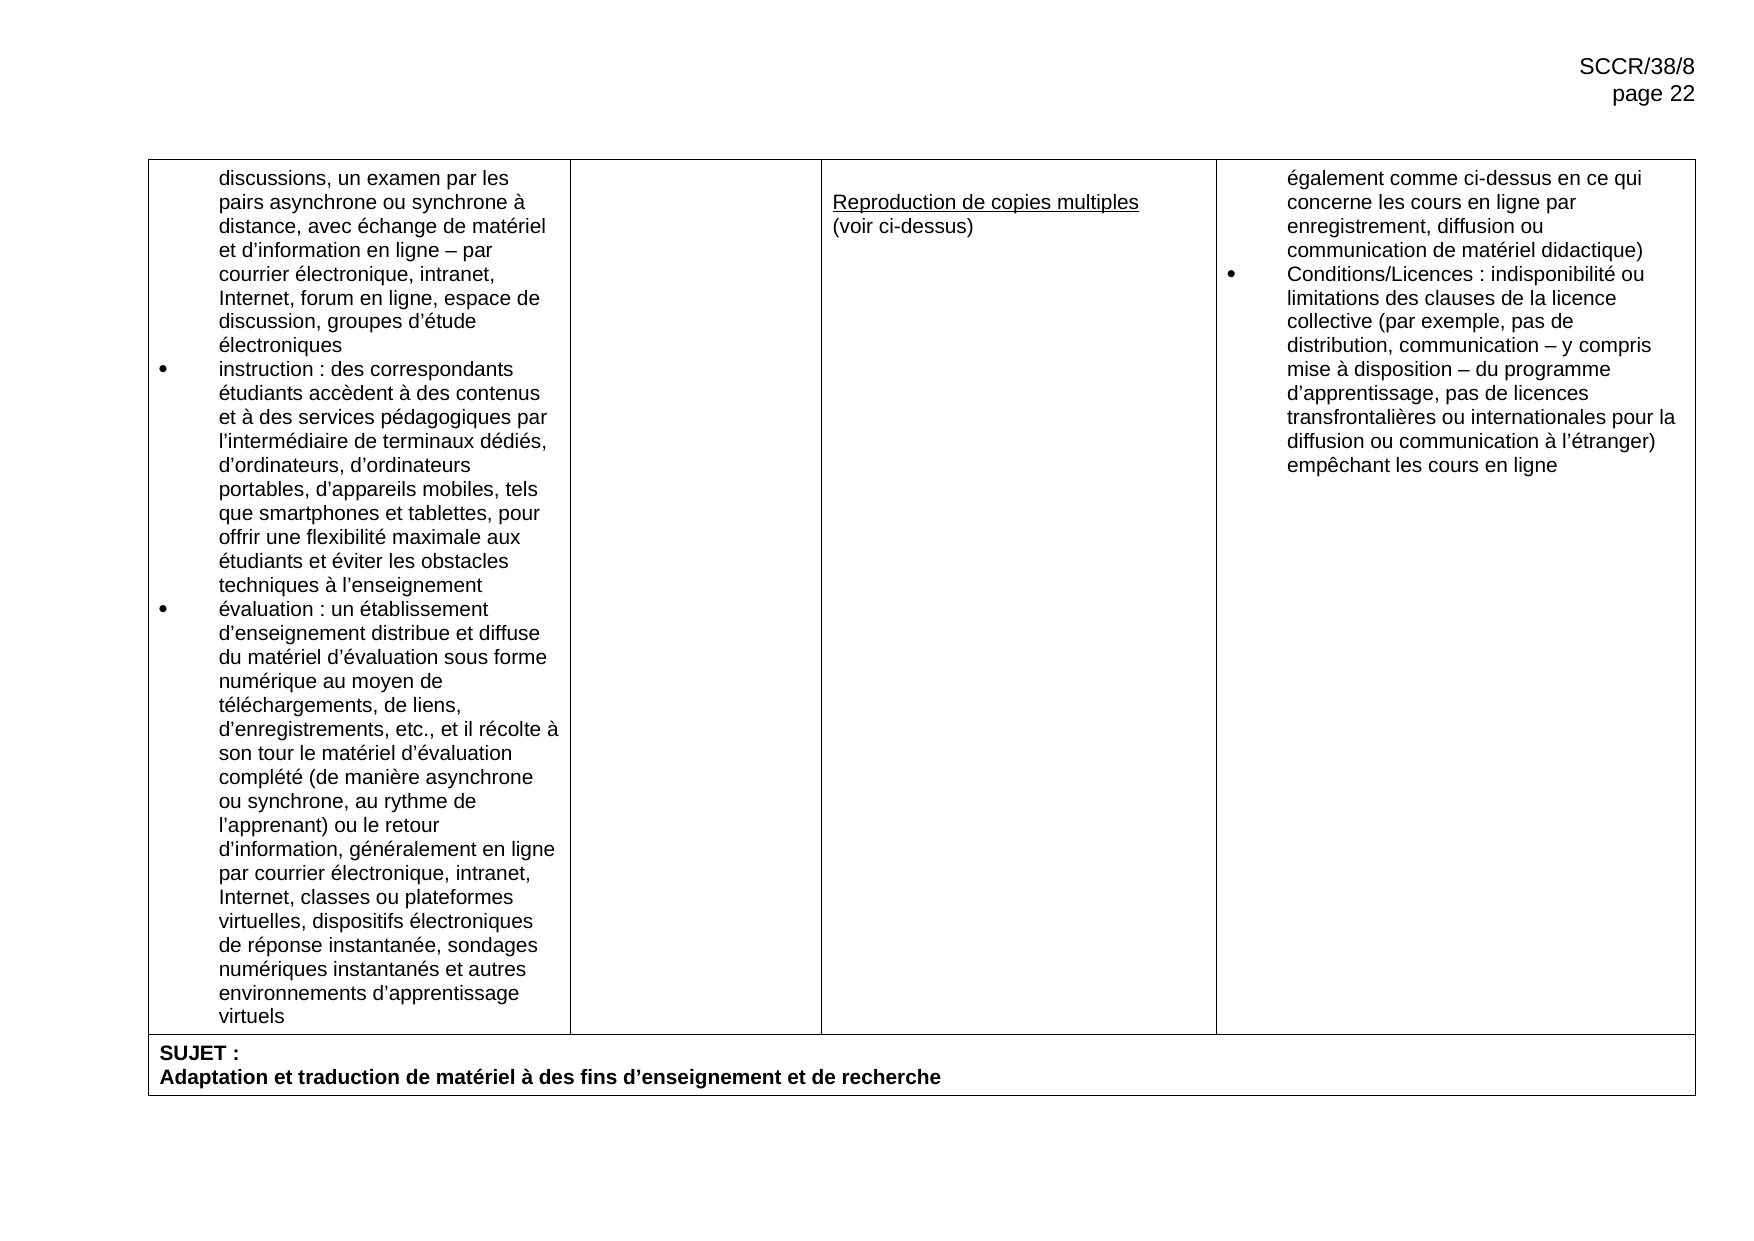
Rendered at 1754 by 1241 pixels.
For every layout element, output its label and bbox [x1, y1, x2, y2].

table_cell [571, 160, 821, 1034]
table_cell [1217, 160, 1695, 1034]
table_cell [149, 160, 570, 1034]
table_cell [822, 160, 1216, 1034]
table_cell [149, 1035, 1695, 1095]
